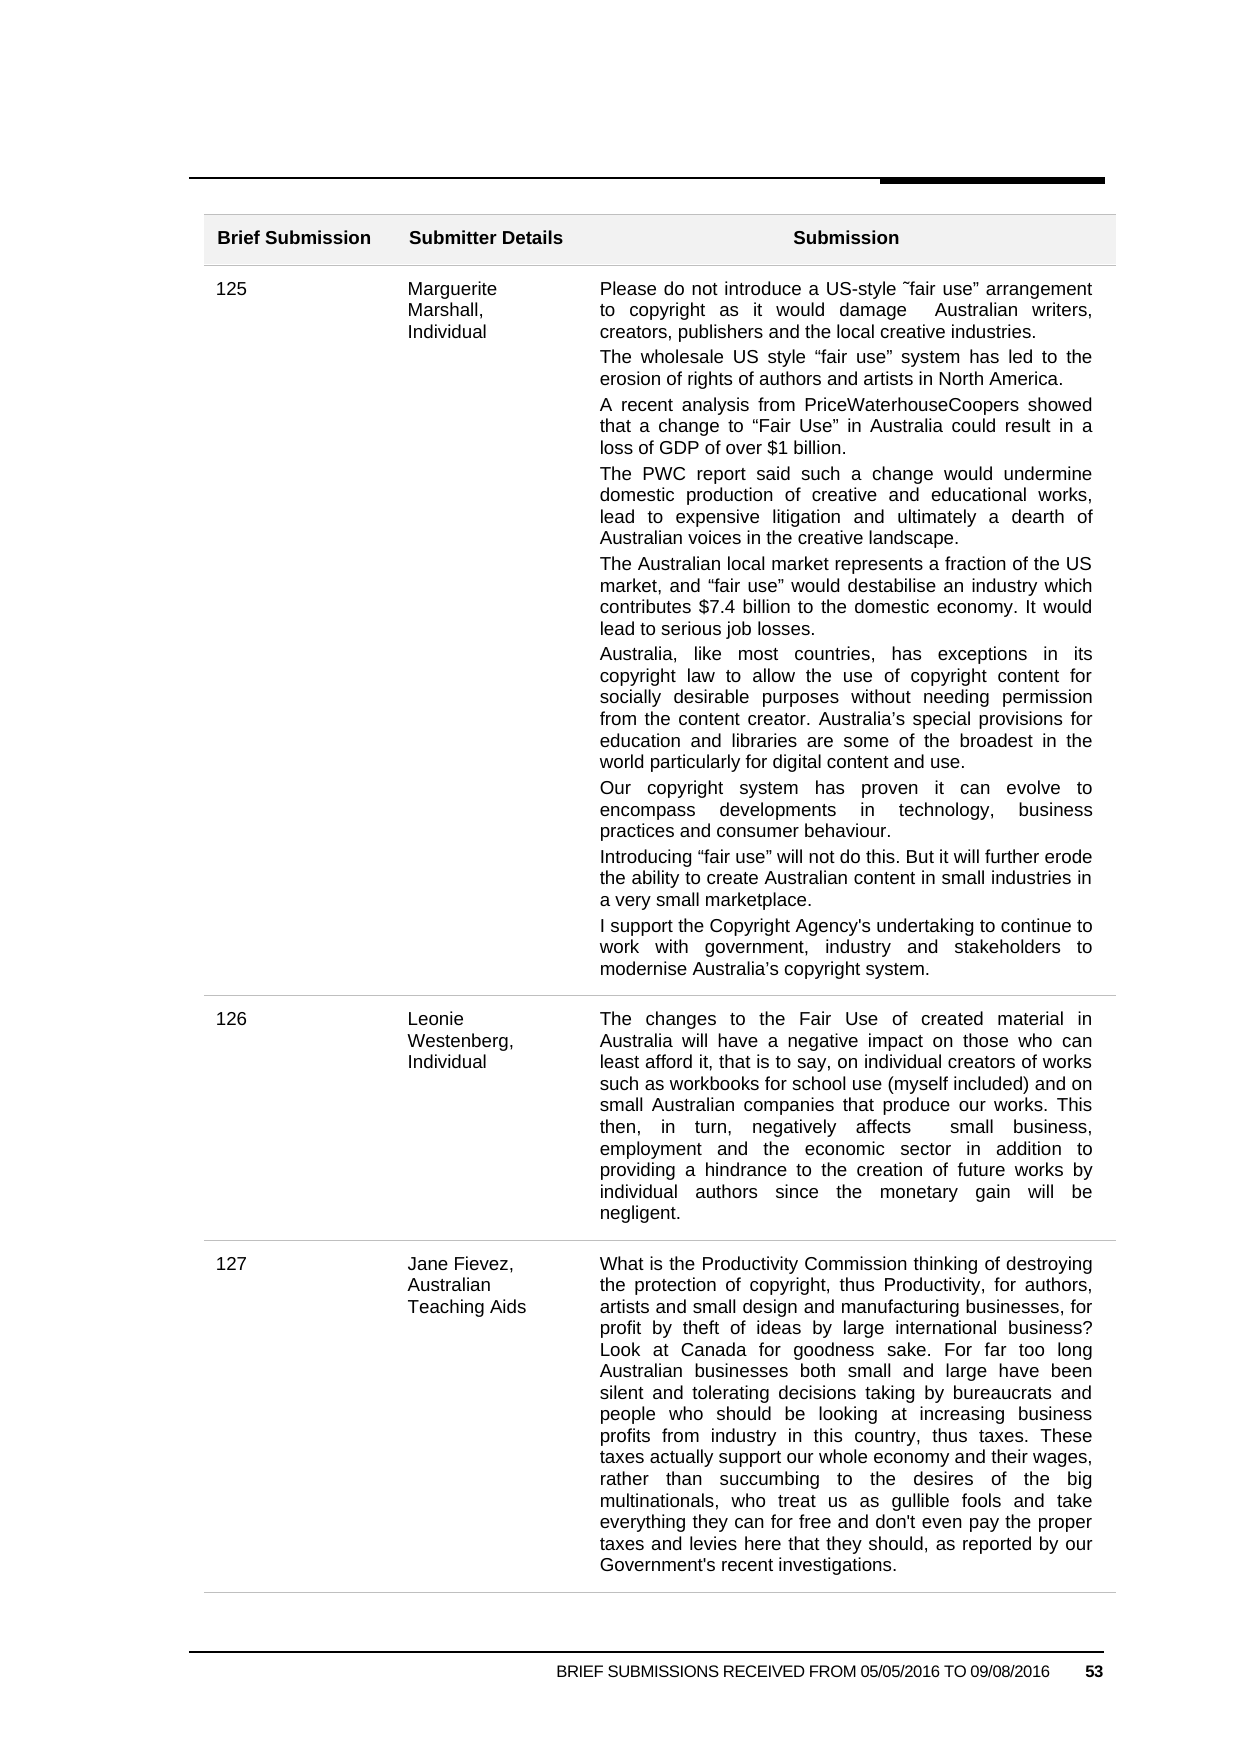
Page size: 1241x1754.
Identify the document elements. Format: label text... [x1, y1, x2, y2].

table_cell 127 [204, 1241, 396, 1592]
table_cell Please do not introduce a US-style ˜fair use” arrangement to copyright as it would damage Australian writers, creators, publishers and the local creative industries. The wholesale US style “fair use” system has led to the erosion of rights of authors and artists in North America. A recent analysis from PriceWaterhouseCoopers showed that a change to “Fair Use” in Australia could result in a loss of GDP of over $1 billion. The PWC report said such a change would undermine domestic production of creative and educational works, lead to expensive litigation and ultimately a dearth of Australian voices in the creative landscape. The Australian local market represents a fraction of the US market, and “fair use” would destabilise an industry which contributes $7.4 billion to the domestic economy. It would lead to serious job losses. Australia, like most countries, has exceptions in its copyright law to allow the use of copyright content for socially desirable purposes without needing permission from the content creator. Australia’s special provisions for education and libraries are some of the broadest in the world particularly for digital content and use. Our copyright system has proven it can evolve to encompass developments in technology, business practices and consumer behaviour. Introducing “fair use” will not do this. But it will further erode the ability to create Australian content in small industries in a very small marketplace. I support the Copyright Agency's undertaking to continue to work with government, industry and stakeholders to modernise Australia’s copyright system. [588, 266, 1116, 995]
table_cell 125 [204, 266, 396, 995]
table_header Submission [588, 215, 1116, 264]
table_cell Marguerite Marshall, Individual [396, 266, 588, 995]
table_cell 126 [204, 996, 396, 1239]
table_cell The changes to the Fair Use of created material in Australia will have a negative impact on those who can least afford it, that is to say, on individual creators of works such as workbooks for school use (myself included) and on small Australian companies that produce our works. This then, in turn, negatively affects small business, employment and the economic sector in addition to providing a hindrance to the creation of future works by individual authors since the monetary gain will be negligent. [588, 996, 1116, 1239]
table_cell Leonie Westenberg, Individual [396, 996, 588, 1239]
table_header Submitter Details [396, 215, 588, 264]
table_cell What is the Productivity Commission thinking of destroying the protection of copyright, thus Productivity, for authors, artists and small design and manufacturing businesses, for profit by theft of ideas by large international business? Look at Canada for goodness sake. For far too long Australian businesses both small and large have been silent and tolerating decisions taking by bureaucrats and people who should be looking at increasing business profits from industry in this country, thus taxes. These taxes actually support our whole economy and their wages, rather than succumbing to the desires of the big multinationals, who treat us as gullible fools and take everything they can for free and don't even pay the proper taxes and levies here that they should, as reported by our Government's recent investigations. [588, 1241, 1116, 1592]
table_cell Jane Fievez, Australian Teaching Aids [396, 1241, 588, 1592]
table_header Brief Submission [204, 215, 396, 264]
